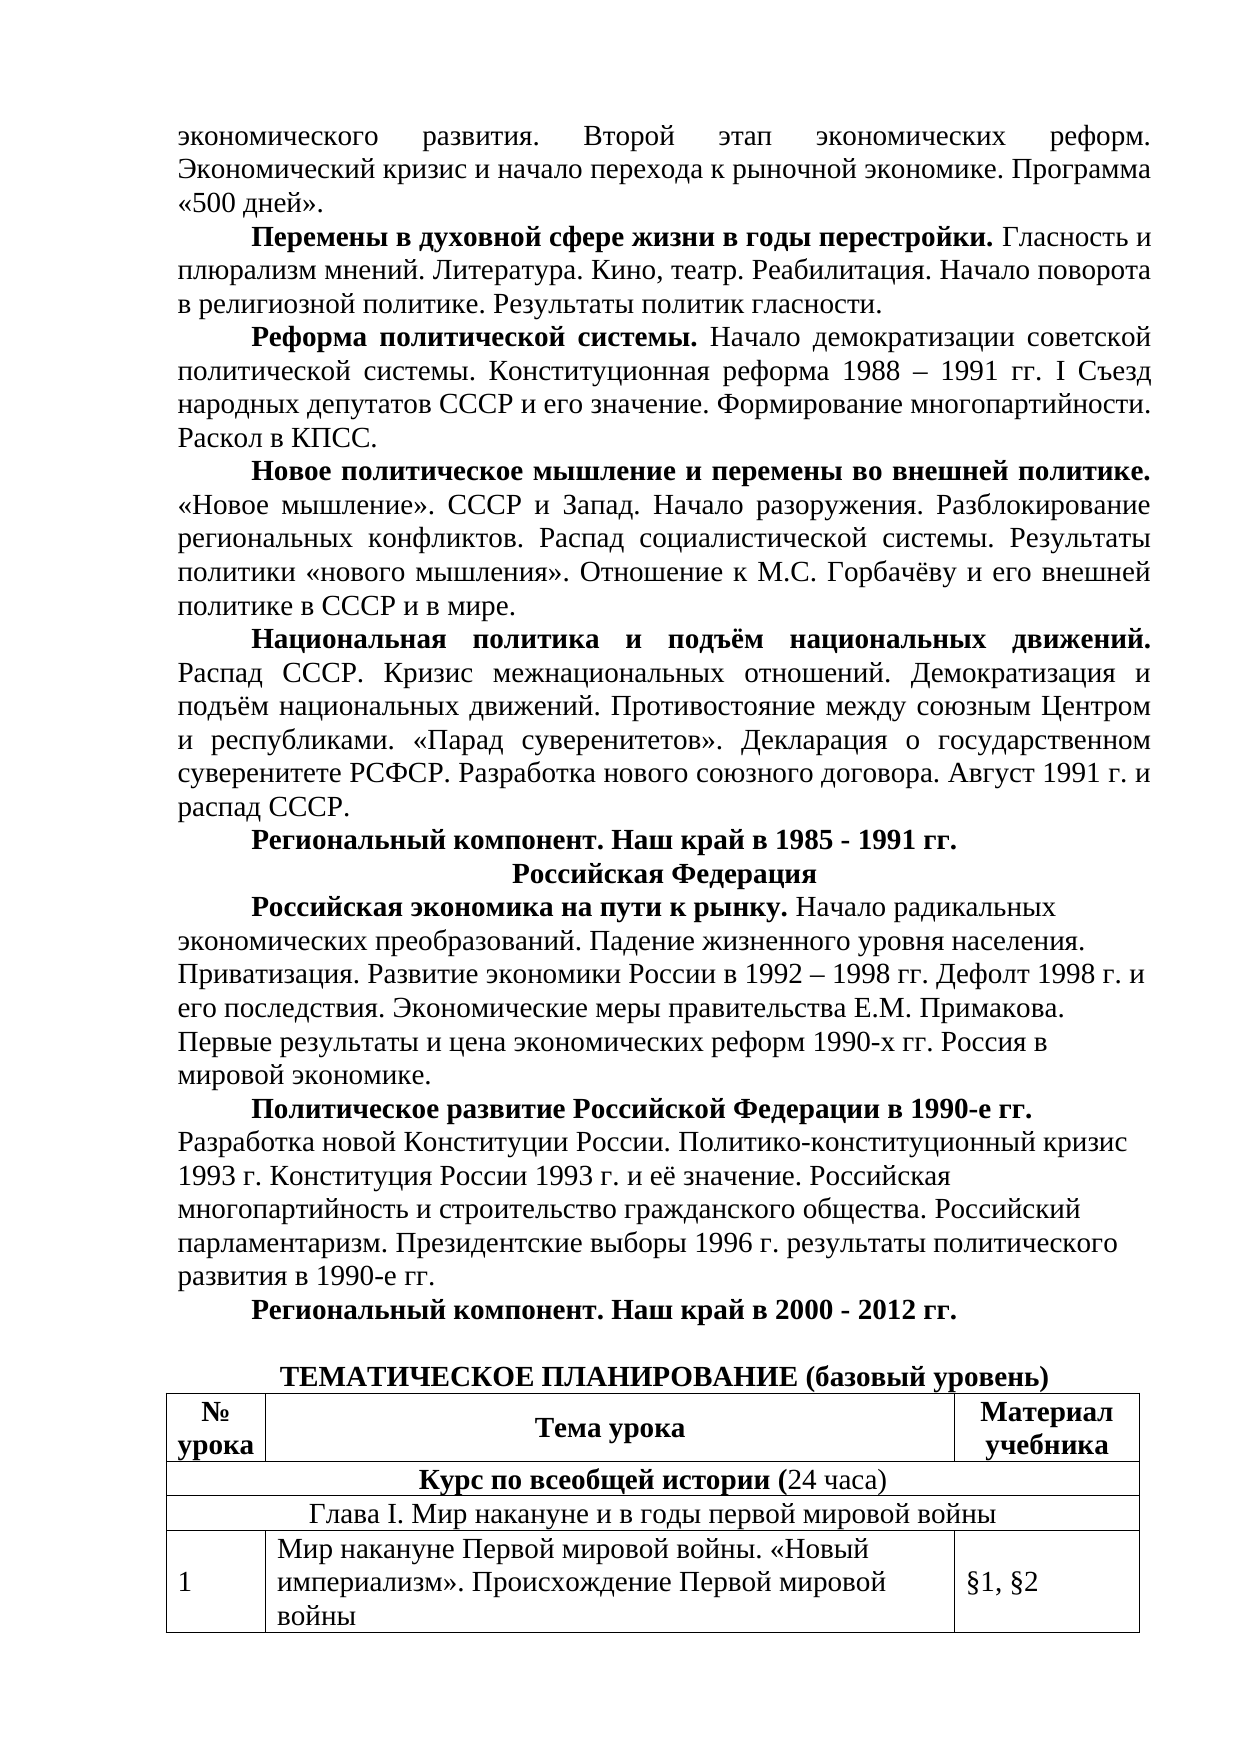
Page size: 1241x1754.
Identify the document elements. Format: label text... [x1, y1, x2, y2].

table_header Материал учебника [955, 1394, 1139, 1461]
text Российская экономика на пути к рынку. Начало радикальных экономических преобразований. Падение жизненного уровня населения. Приватизация. Развитие экономики России в 1992 – 1998 гг. Дефолт 1998 г. и его последствия. Экономические меры правительства Е.М. Примакова. Первые результаты и цена экономических реформ 1990-х гг. Россия в мировой экономике. [177, 889, 1152, 1091]
text Реформа политической системы. Начало демократизации советской политической системы. Конституционная реформа 1988 – 1991 гг. I Съезд народных депутатов СССР и его значение. Формирование многопартийности. Раскол в КПСС. [177, 319, 1152, 453]
text Национальная политика и подъём национальных движений. Распад СССР. Кризис межнациональных отношений. Демократизация и подъём национальных движений. Противостояние между союзным Центром и республиками. «Парад суверенитетов». Декларация о государственном суверенитете РСФСР. Разработка нового союзного договора. Август 1991 г. и распад СССР. [177, 621, 1152, 822]
table_header Тема урока [266, 1394, 954, 1461]
table_cell 1 [167, 1531, 265, 1632]
table_cell Мир накануне Первой мировой войны. «Новый империализм». Происхождение Первой мировой войны [266, 1531, 954, 1632]
table_header № урока [167, 1394, 265, 1461]
text ТЕМАТИЧЕСКОЕ ПЛАНИРОВАНИЕ (базовый уровень) [177, 1359, 1152, 1393]
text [177, 118, 1152, 219]
text Региональный компонент. Наш край в 1985 - 1991 гг. [177, 822, 1152, 856]
text Политическое развитие Российской Федерации в 1990-е гг. Разработка новой Конституции России. Политико-конституционный кризис 1993 г. Конституция России 1993 г. и её значение. Российская многопартийность и строительство гражданского общества. Российский парламентаризм. Президентские выборы 1996 г. результаты политического развития в 1990-е гг. [177, 1091, 1152, 1292]
text Новое политическое мышление и перемены во внешней политике. «Новое мышление». СССР и Запад. Начало разоружения. Разблокирование региональных конфликтов. Распад социалистической системы. Результаты политики «нового мышления». Отношение к М.С. Горбачёву и его внешней политике в СССР и в мире. [177, 453, 1152, 621]
table_cell Курс по всеобщей истории (24 часа) [167, 1462, 1139, 1495]
table_cell Глава I. Мир накануне и в годы первой мировой войны [167, 1496, 1139, 1530]
text Перемены в духовной сфере жизни в годы перестройки. Гласность и плюрализм мнений. Литература. Кино, театр. Реабилитация. Начало поворота в религиозной политике. Результаты политик гласности. [177, 219, 1152, 319]
table_cell §1, §2 [955, 1531, 1139, 1632]
text Региональный компонент. Наш край в 2000 - 2012 гг. [177, 1292, 1152, 1326]
text Российская Федерация [177, 856, 1152, 889]
